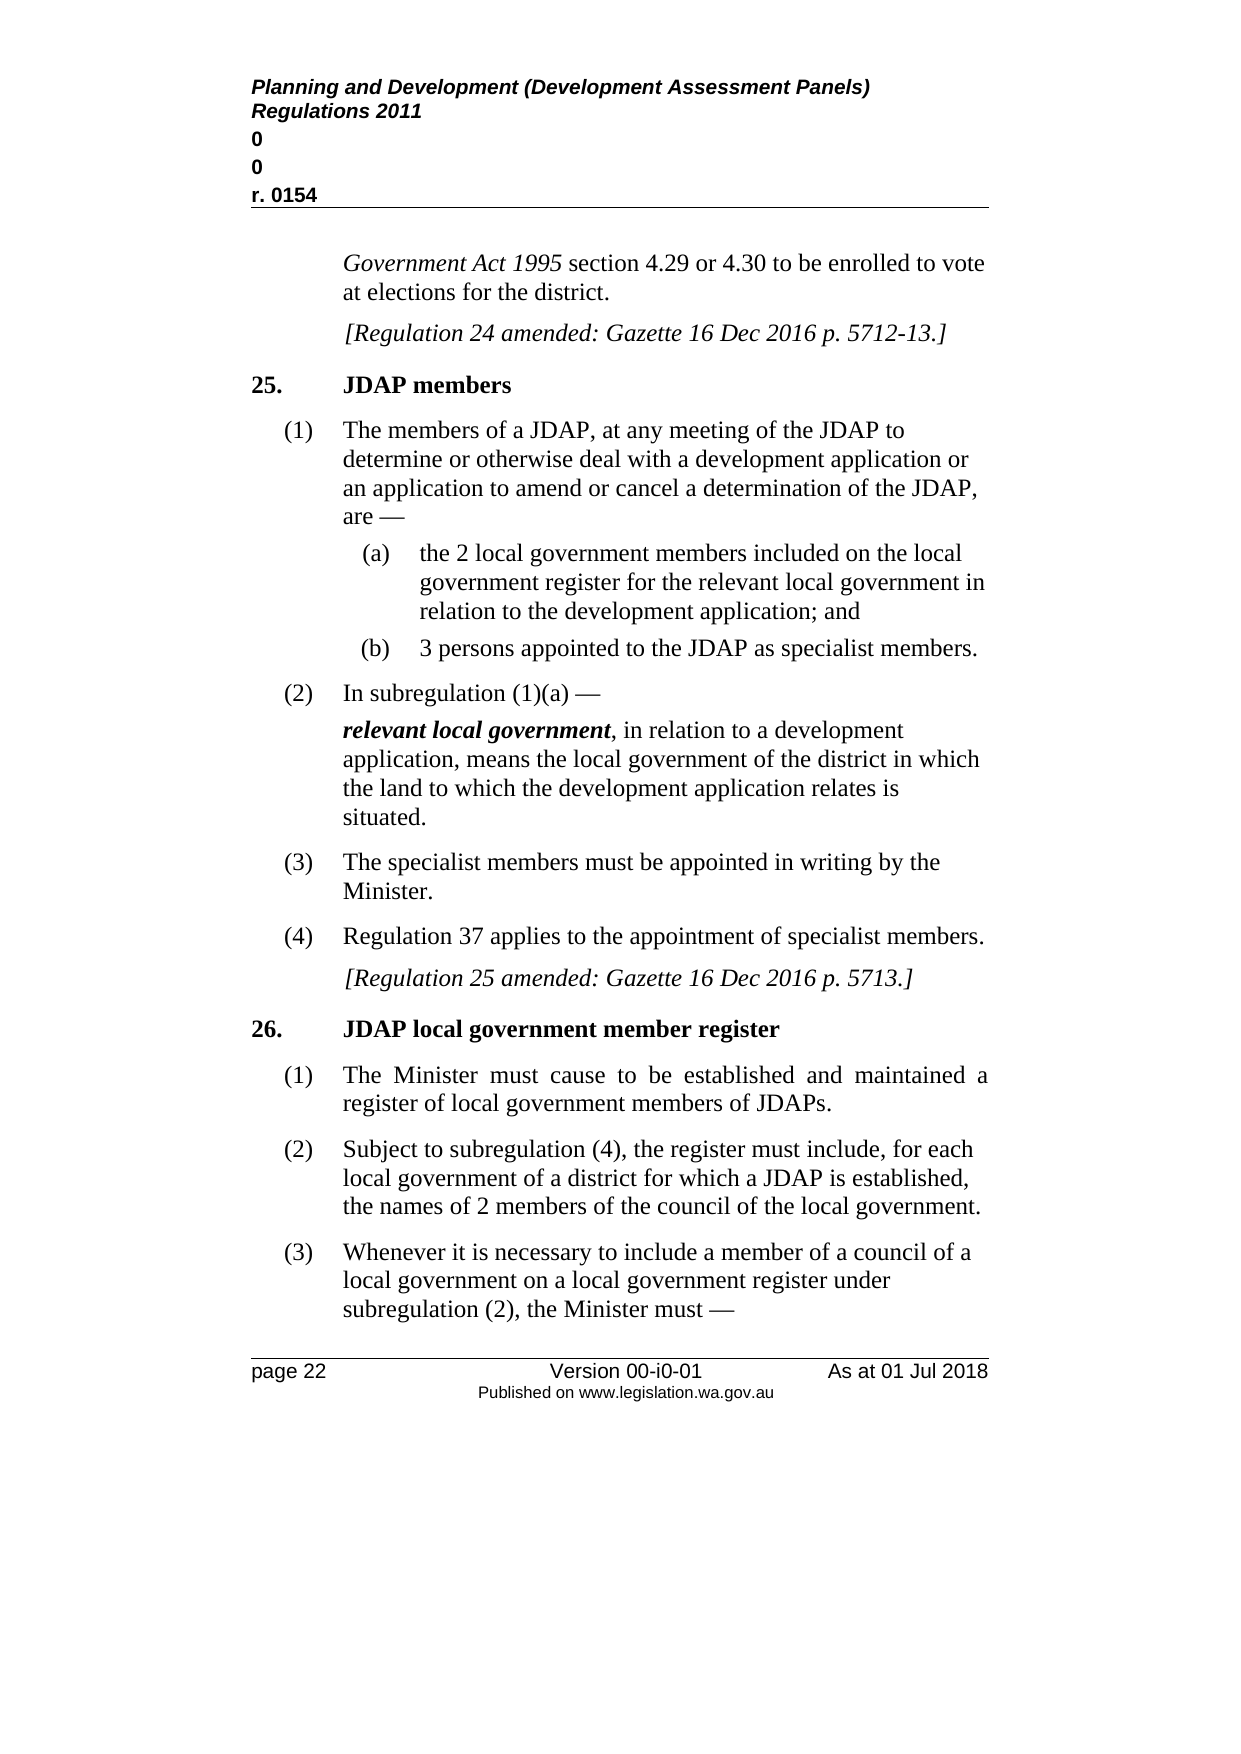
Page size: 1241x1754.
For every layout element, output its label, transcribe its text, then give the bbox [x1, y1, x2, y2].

text (b) 3 persons appointed to the JDAP as specialist members. [251, 633, 989, 662]
text (a) the 2 local government members included on the local government register for the relevant local government in relation to the development application; and [251, 538, 989, 625]
text (3) Whenever it is necessary to include a member of a council of a local government on a local government register under subregulation (2), the Minister must — [251, 1237, 989, 1323]
text (2) In subregulation (1)(a) — [251, 678, 989, 707]
text [Regulation 24 amended: Gazette 16 Dec 2016 p. 5712-13.] [251, 318, 989, 347]
text [Regulation 25 amended: Gazette 16 Dec 2016 p. 5713.] [251, 963, 989, 991]
text (4) Regulation 37 applies to the appointment of specialist members. [251, 921, 989, 950]
text relevant local government, in relation to a development application, means the local government of the district in which the land to which the development application relates is situated. [251, 716, 989, 831]
subtitle 25. JDAP members [251, 370, 989, 398]
text (3) The specialist members must be appointed in writing by the Minister. [251, 847, 989, 905]
text (1) The Minister must cause to be established and maintained a register of local government members of JDAPs. [251, 1060, 989, 1117]
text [251, 248, 989, 306]
text (1) The members of a JDAP, at any meeting of the JDAP to determine or otherwise deal with a development application or an application to amend or cancel a determination of the JDAP, are — [251, 415, 989, 530]
text (2) Subject to subregulation (4), the register must include, for each local government of a district for which a JDAP is established, the names of 2 members of the council of the local government. [251, 1134, 989, 1220]
subtitle 26. JDAP local government member register [251, 1014, 989, 1043]
